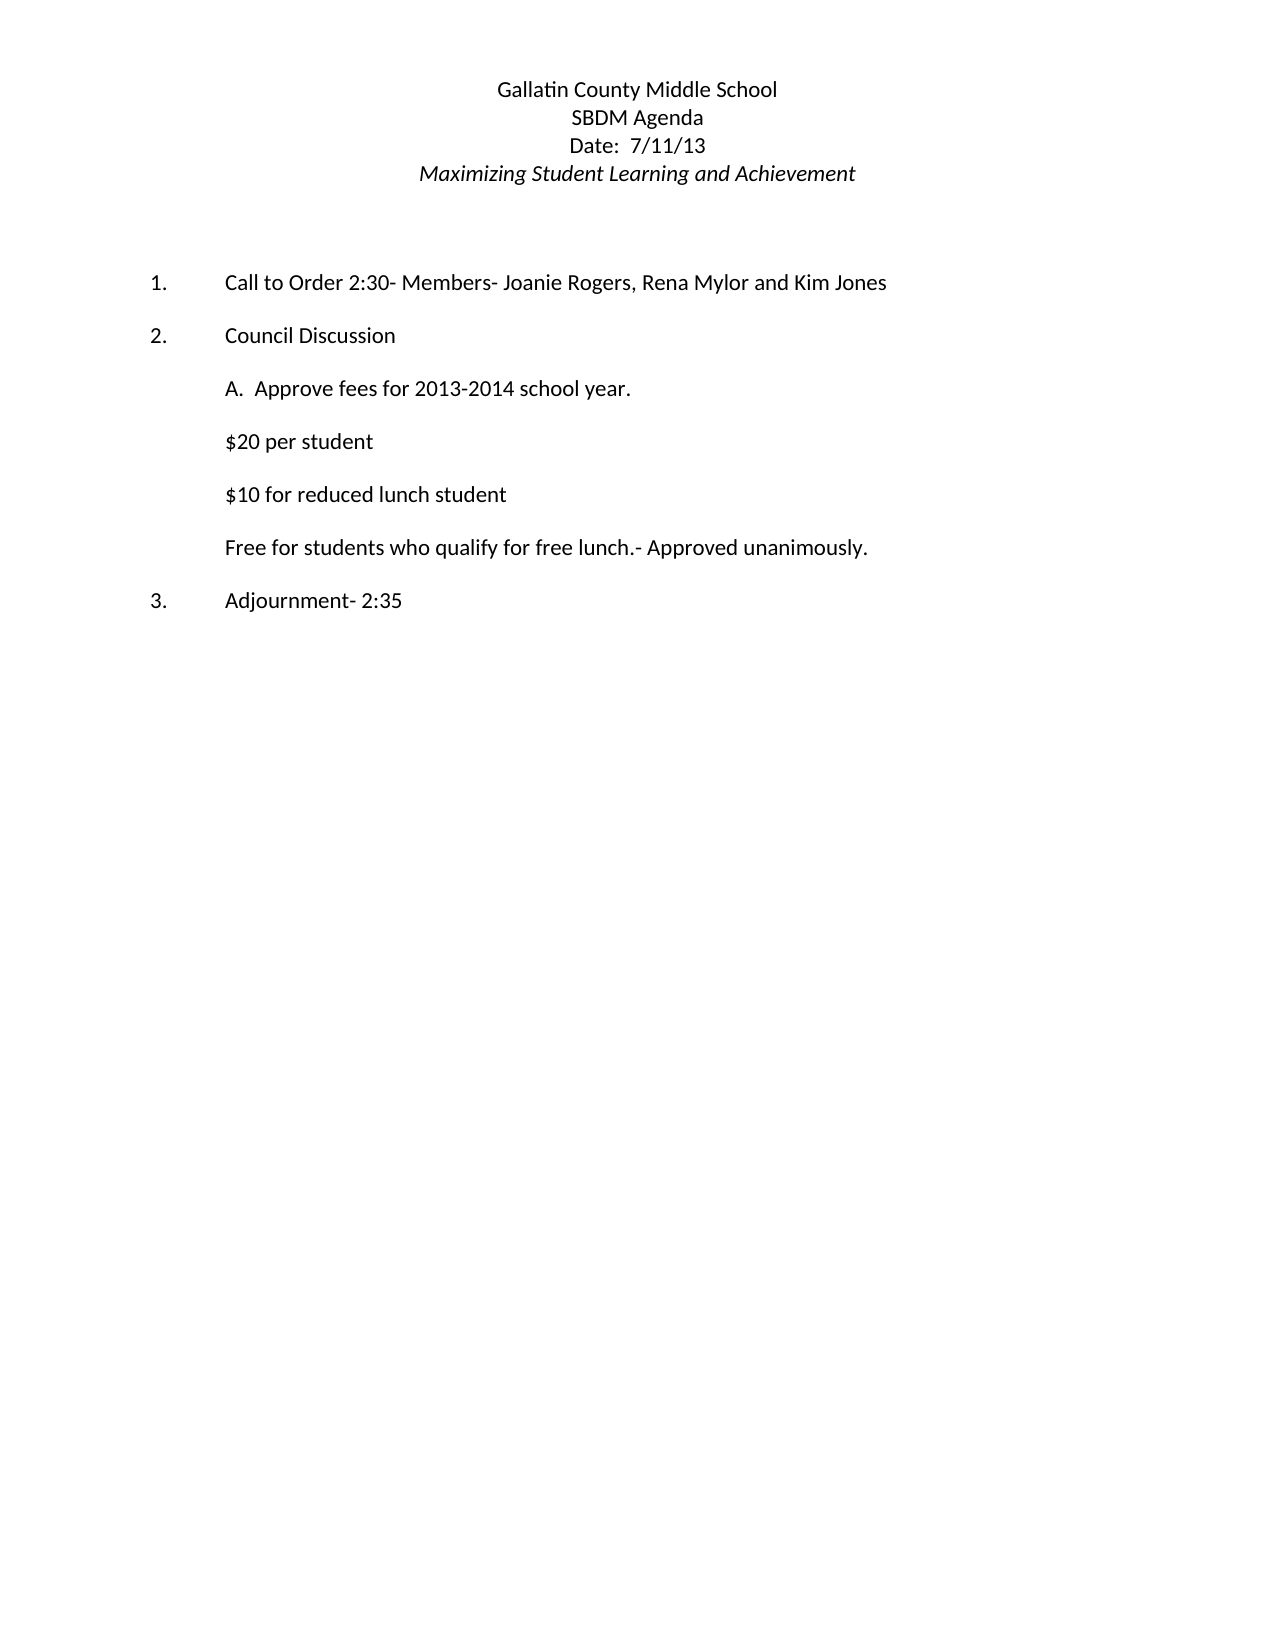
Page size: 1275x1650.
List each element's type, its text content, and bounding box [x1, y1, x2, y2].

text $20 per student [150, 427, 1125, 455]
text 2. Council Discussion [150, 321, 1125, 349]
text 3. Adjournment- 2:35 [150, 586, 1125, 614]
text $10 for reduced lunch student [150, 480, 1125, 508]
text 1. Call to Order 2:30- Members- Joanie Rogers, Rena Mylor and Kim Jones [150, 268, 1125, 296]
text A. Approve fees for 2013-2014 school year. [150, 374, 1125, 402]
text Free for students who qualify for free lunch.- Approved unanimously. [150, 533, 1125, 561]
